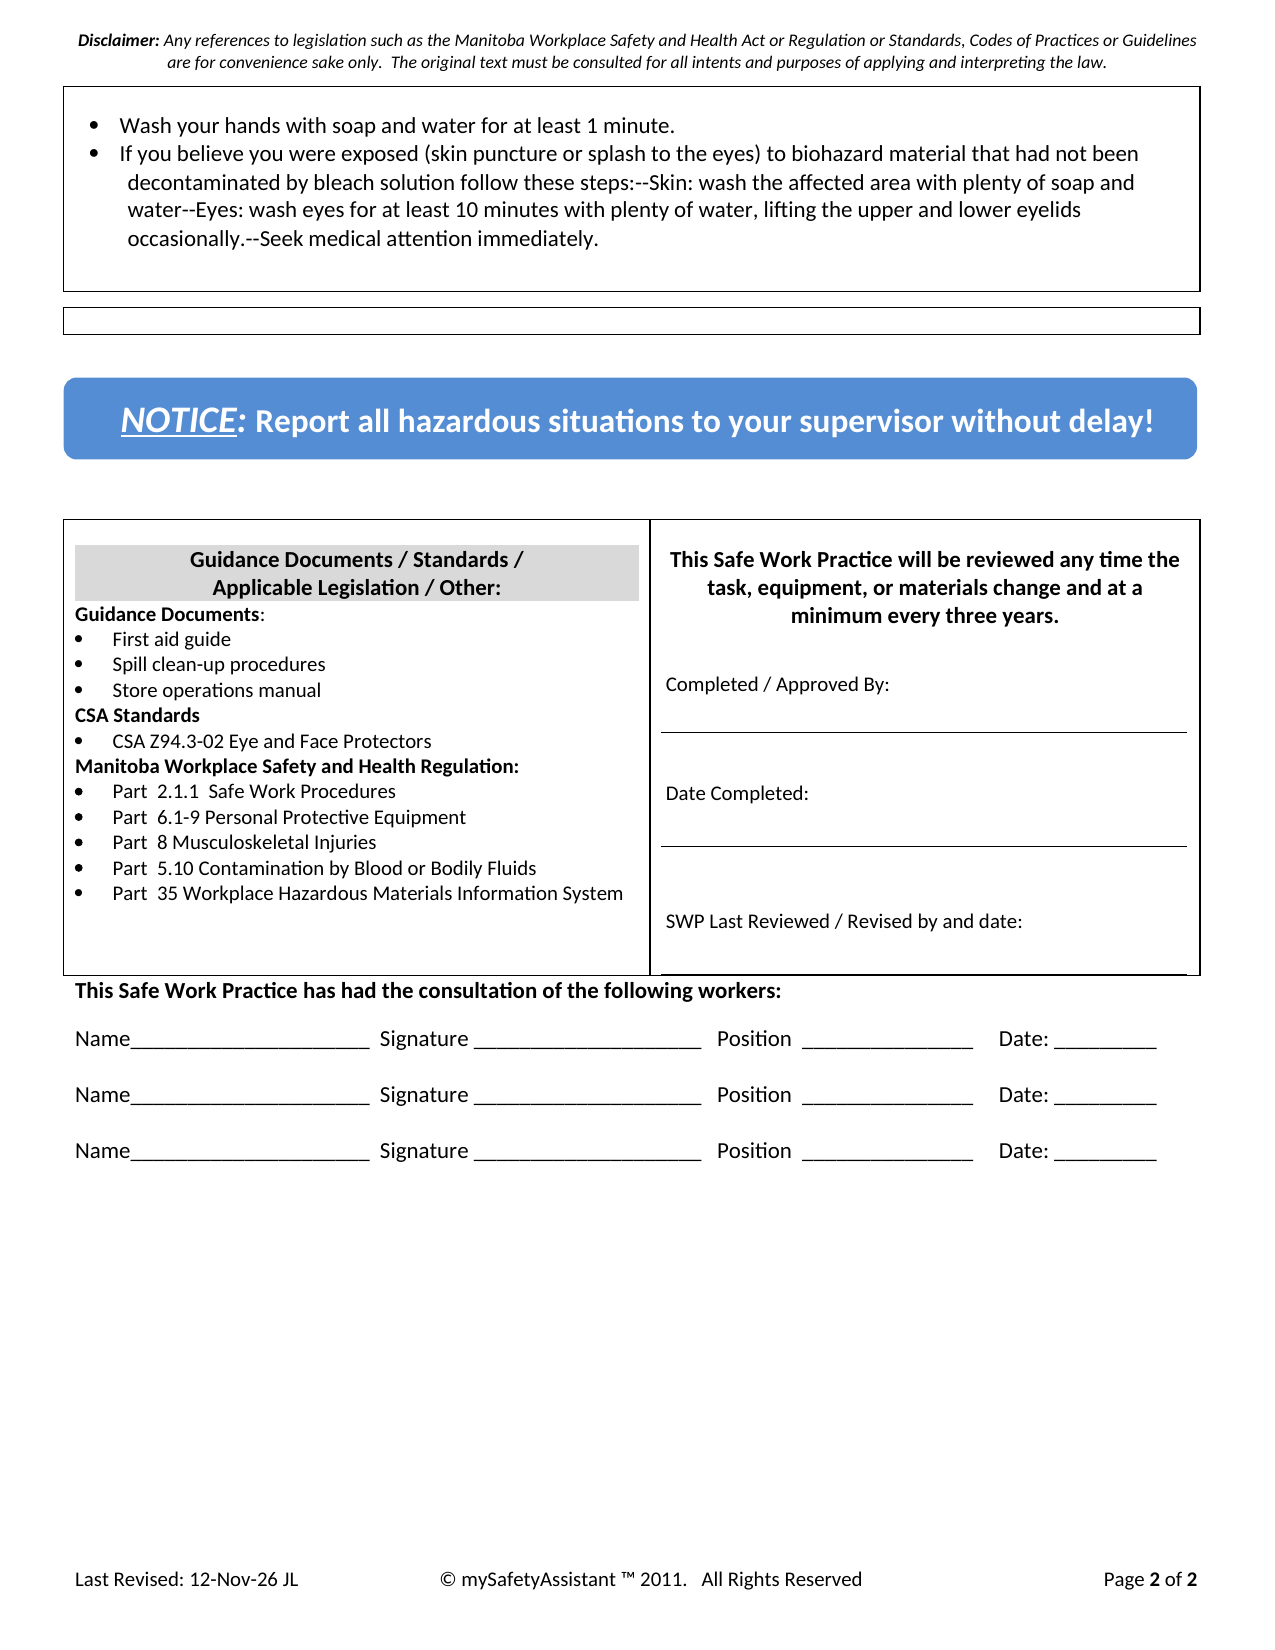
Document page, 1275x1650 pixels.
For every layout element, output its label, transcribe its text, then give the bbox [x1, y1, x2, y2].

table_header Guidance Documents / Standards / Applicable Legislation / Other: Guidance Documents: First aid guide Spill clean-up procedures Store operations manual CSA Standards CSA Z94.3-02 Eye and Face Protectors Manitoba Workplace Safety and Health Regulation: Part 2.1.1 Safe Work Procedures Part 6.1-9 Personal Protective Equipment Part 8 Musculoskeletal Injuries Part 5.10 Contamination by Blood or Bodily Fluids Part 35 Workplace Hazardous Materials Information System [64, 520, 649, 975]
text Name_____________________ Signature ____________________ Position _______________ Date: _________ [75, 1136, 1200, 1164]
text This Safe Work Practice has had the consultation of the following workers: [75, 976, 1200, 1004]
text Name_____________________ Signature ____________________ Position _______________ Date: _________ [75, 1024, 1200, 1052]
table_header This Safe Work Practice will be reviewed any time the task, equipment, or materials change and at a minimum every three years. [651, 520, 1199, 975]
text Name_____________________ Signature ____________________ Position _______________ Date: _________ [75, 1080, 1200, 1108]
table_header [64, 308, 1199, 334]
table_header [64, 87, 1199, 291]
